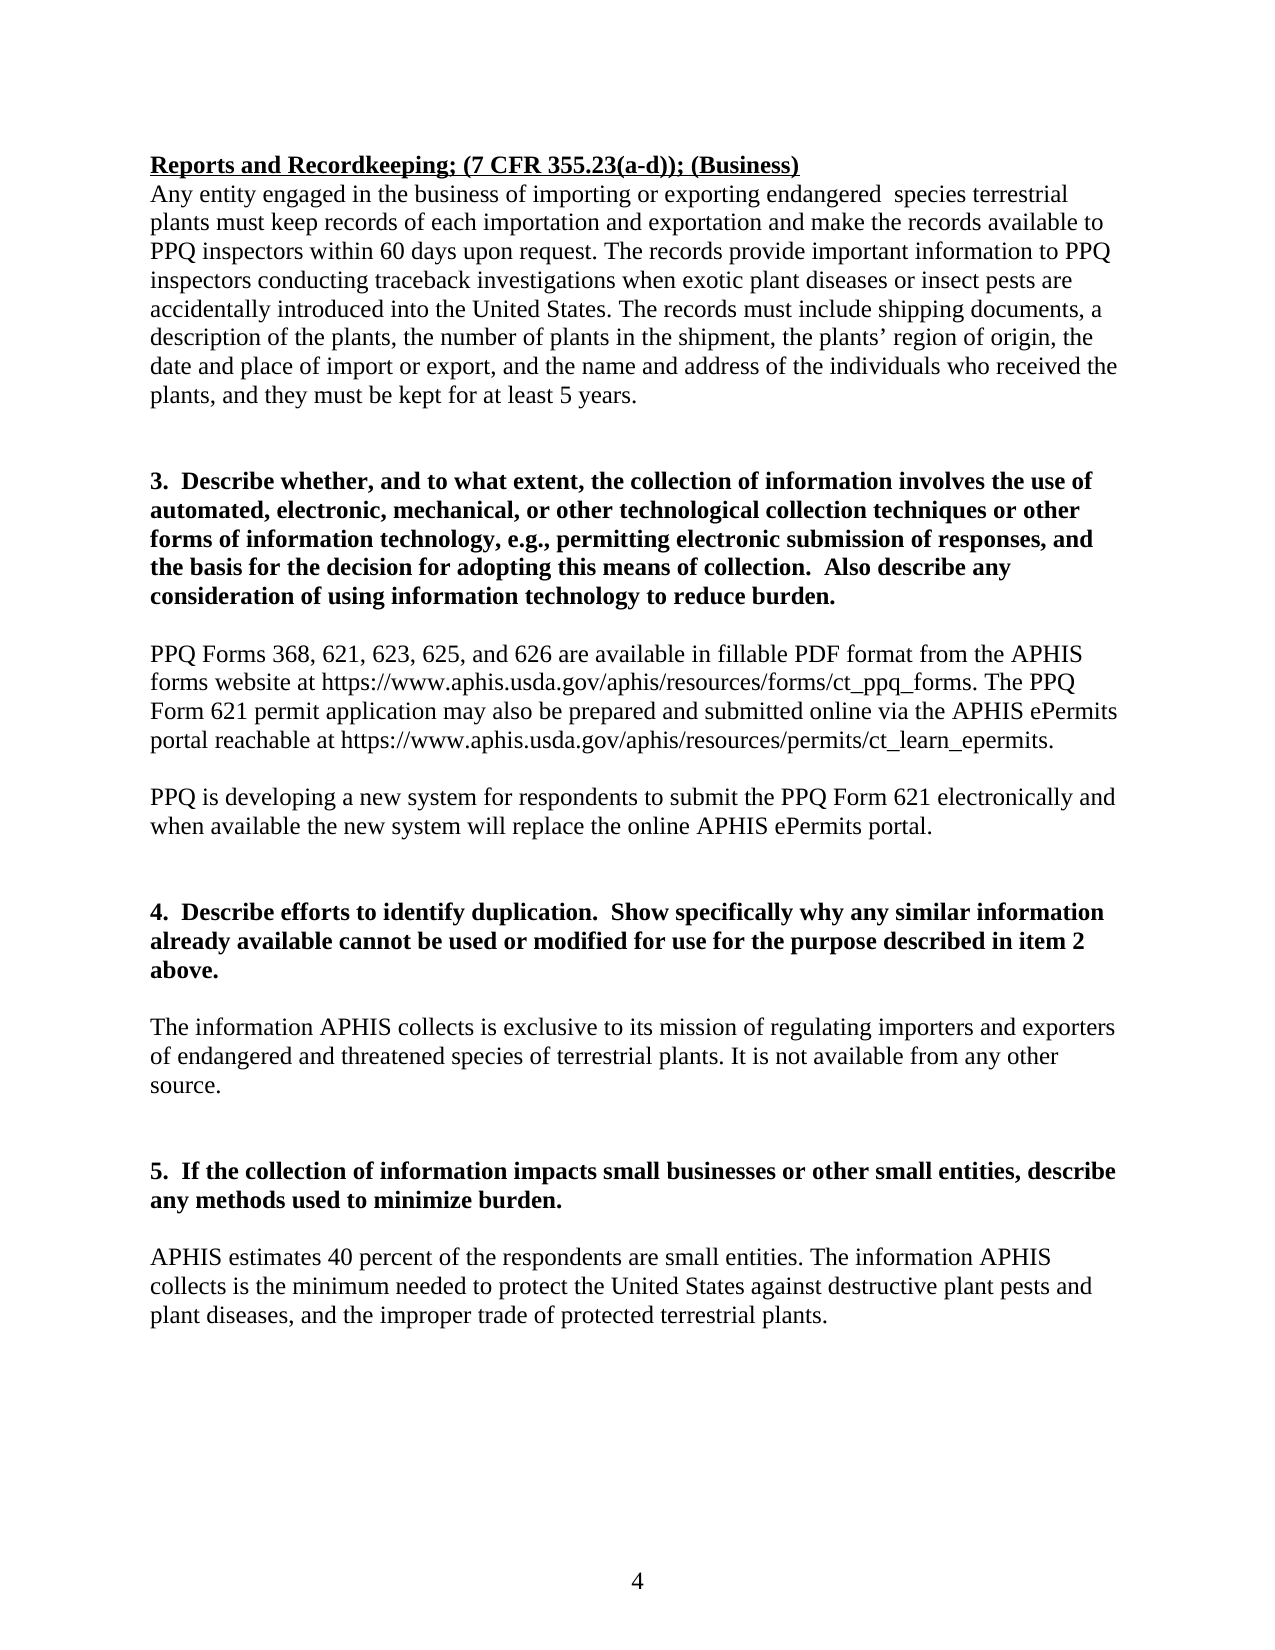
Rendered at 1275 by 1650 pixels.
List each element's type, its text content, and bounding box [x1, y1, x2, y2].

text PPQ Forms 368, 621, 623, 625, and 626 are available in fillable PDF format from the APHIS forms website at https://www.aphis.usda.gov/aphis/resources/forms/ct_ppq_forms. The PPQ Form 621 permit application may also be prepared and submitted online via the APHIS ePermits portal reachable at https://www.aphis.usda.gov/aphis/resources/permits/ct_learn_epermits. [150, 639, 1125, 754]
text Reports and Recordkeeping; (7 CFR 355.23(a-d)); (Business) [150, 150, 1125, 179]
text Any entity engaged in the business of importing or exporting endangered species terrestrial plants must keep records of each importation and exportation and make the records available to PPQ inspectors within 60 days upon request. The records provide important information to PPQ inspectors conducting traceback investigations when exotic plant diseases or insect pests are accidentally introduced into the United States. The records must include shipping documents, a description of the plants, the number of plants in the shipment, the plants’ region of origin, the date and place of import or export, and the name and address of the individuals who received the plants, and they must be kept for at least 5 years. [150, 179, 1125, 409]
text 4. Describe efforts to identify duplication. Show specifically why any similar information already available cannot be used or modified for use for the purpose described in item 2 above. [150, 897, 1125, 984]
text APHIS estimates 40 percent of the respondents are small entities. The information APHIS collects is the minimum needed to protect the United States against destructive plant pests and plant diseases, and the improper trade of protected terrestrial plants. [150, 1242, 1125, 1329]
text The information APHIS collects is exclusive to its mission of regulating importers and exporters of endangered and threatened species of terrestrial plants. It is not available from any other source. [150, 1012, 1125, 1099]
text 5. If the collection of information impacts small businesses or other small entities, describe any methods used to minimize burden. [150, 1156, 1125, 1214]
text 3. Describe whether, and to what extent, the collection of information involves the use of automated, electronic, mechanical, or other technological collection techniques or other forms of information technology, e.g., permitting electronic submission of responses, and the basis for the decision for adopting this means of collection. Also describe any consideration of using information technology to reduce burden. [150, 466, 1125, 610]
text PPQ is developing a new system for respondents to submit the PPQ Form 621 electronically and when available the new system will replace the online APHIS ePermits portal. [150, 782, 1125, 840]
